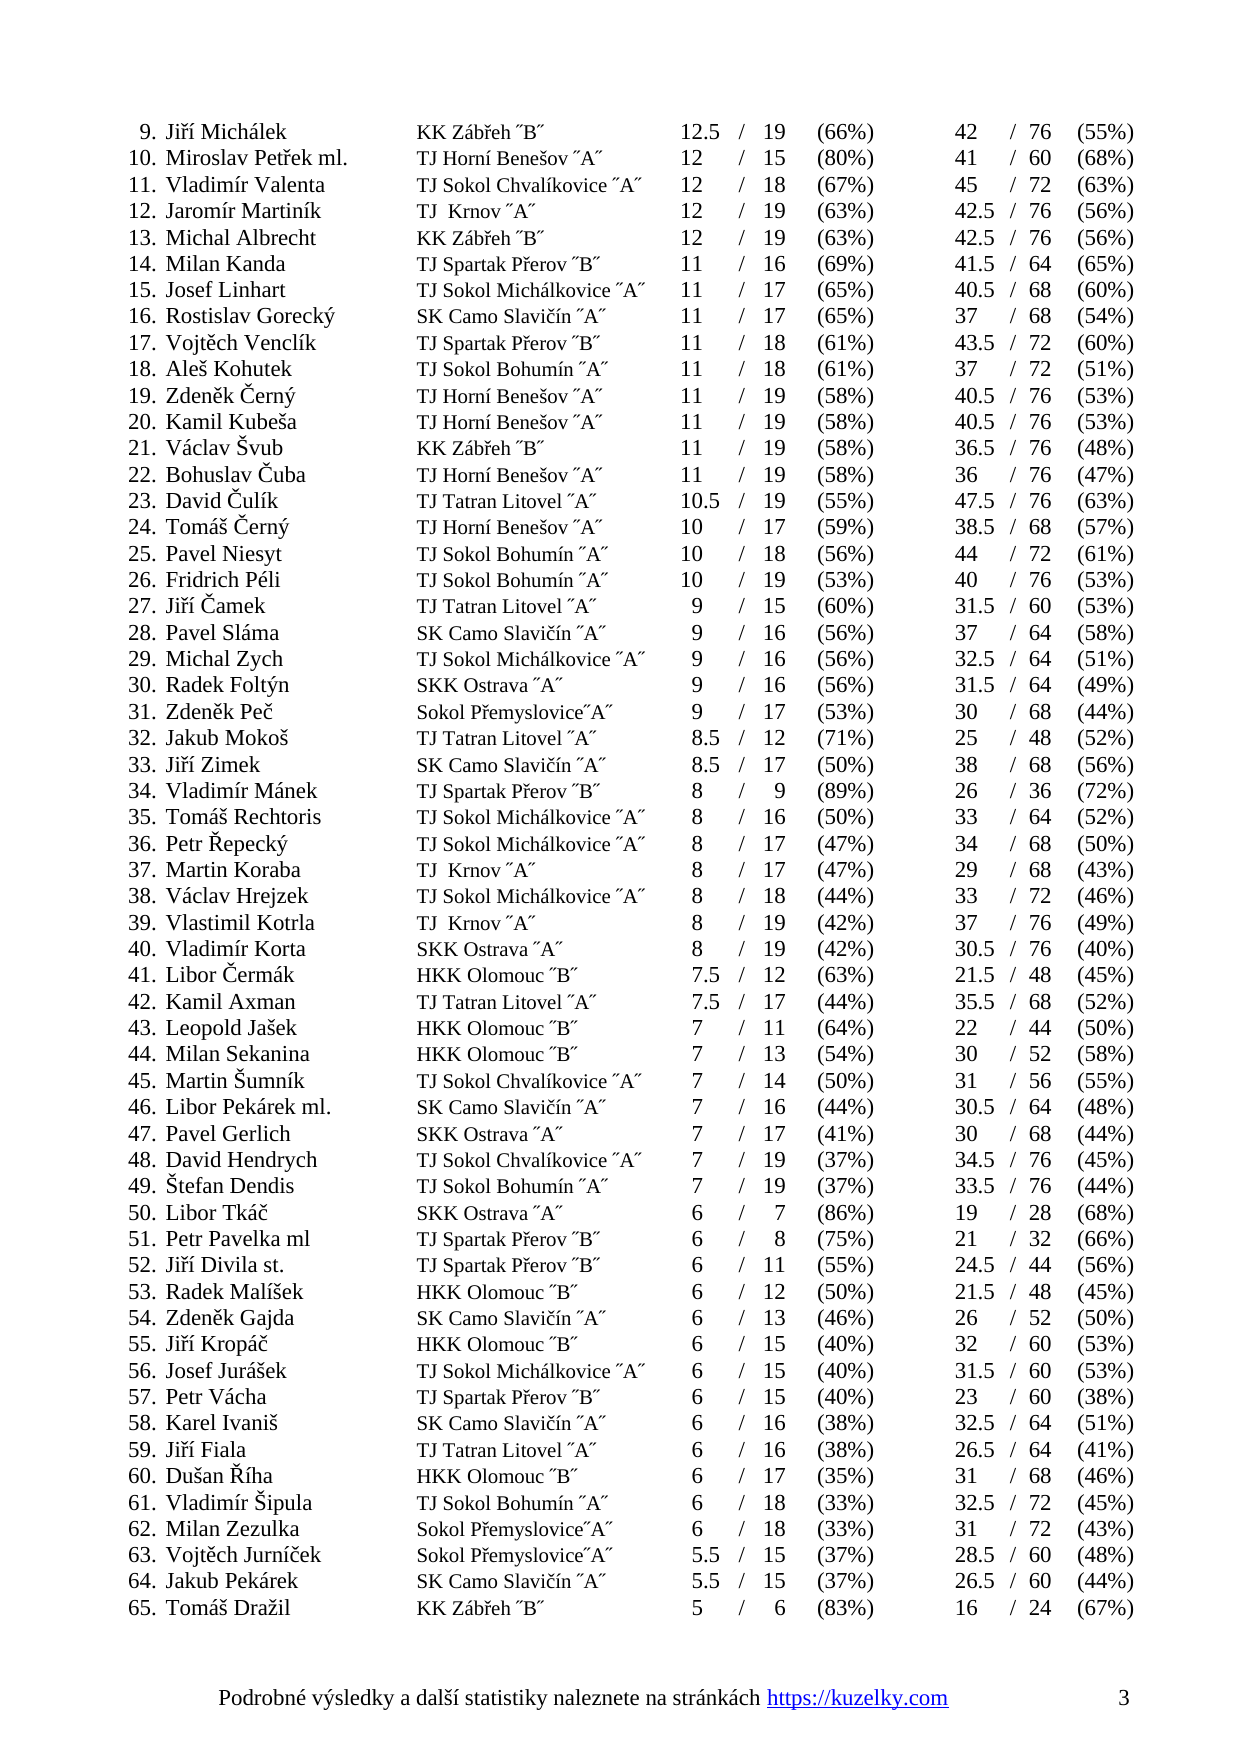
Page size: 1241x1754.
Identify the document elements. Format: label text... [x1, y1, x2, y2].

text 13. Michal Albrecht KK Zábřeh ˝B˝ 12 / 19 (63%) 42.5 / 76 (56%) [106, 223, 1134, 250]
text 28. Pavel Sláma SK Camo Slavičín ˝A˝ 9 / 16 (56%) 37 / 64 (58%) [106, 619, 1134, 645]
text 36. Petr Řepecký TJ Sokol Michálkovice ˝A˝ 8 / 17 (47%) 34 / 68 (50%) [106, 830, 1134, 856]
text 12. Jaromír Martiník TJ Krnov ˝A˝ 12 / 19 (63%) 42.5 / 76 (56%) [106, 197, 1134, 223]
text 10. Miroslav Petřek ml. TJ Horní Benešov ˝A˝ 12 / 15 (80%) 41 / 60 (68%) [106, 144, 1134, 171]
text 43. Leopold Jašek HKK Olomouc ˝B˝ 7 / 11 (64%) 22 / 44 (50%) [106, 1014, 1134, 1041]
text 37. Martin Koraba TJ Krnov ˝A˝ 8 / 17 (47%) 29 / 68 (43%) [106, 856, 1134, 882]
text 34. Vladimír Mánek TJ Spartak Přerov ˝B˝ 8 / 9 (89%) 26 / 36 (72%) [106, 777, 1134, 803]
text 48. David Hendrych TJ Sokol Chvalíkovice ˝A˝ 7 / 19 (37%) 34.5 / 76 (45%) [106, 1146, 1134, 1172]
text 53. Radek Malíšek HKK Olomouc ˝B˝ 6 / 12 (50%) 21.5 / 48 (45%) [106, 1278, 1134, 1304]
text 30. Radek Foltýn SKK Ostrava ˝A˝ 9 / 16 (56%) 31.5 / 64 (49%) [106, 672, 1134, 698]
text 58. Karel Ivaniš SK Camo Slavičín ˝A˝ 6 / 16 (38%) 32.5 / 64 (51%) [106, 1409, 1134, 1436]
text 29. Michal Zych TJ Sokol Michálkovice ˝A˝ 9 / 16 (56%) 32.5 / 64 (51%) [106, 645, 1134, 672]
text 39. Vlastimil Kotrla TJ Krnov ˝A˝ 8 / 19 (42%) 37 / 76 (49%) [106, 909, 1134, 935]
text 49. Štefan Dendis TJ Sokol Bohumín ˝A˝ 7 / 19 (37%) 33.5 / 76 (44%) [106, 1172, 1134, 1199]
text 35. Tomáš Rechtoris TJ Sokol Michálkovice ˝A˝ 8 / 16 (50%) 33 / 64 (52%) [106, 803, 1134, 830]
text 56. Josef Jurášek TJ Sokol Michálkovice ˝A˝ 6 / 15 (40%) 31.5 / 60 (53%) [106, 1357, 1134, 1383]
text 47. Pavel Gerlich SKK Ostrava ˝A˝ 7 / 17 (41%) 30 / 68 (44%) [106, 1119, 1134, 1146]
text 62. Milan Zezulka Sokol Přemyslovice˝A˝ 6 / 18 (33%) 31 / 72 (43%) [106, 1515, 1134, 1541]
text 52. Jiří Divila st. TJ Spartak Přerov ˝B˝ 6 / 11 (55%) 24.5 / 44 (56%) [106, 1251, 1134, 1278]
text 55. Jiří Kropáč HKK Olomouc ˝B˝ 6 / 15 (40%) 32 / 60 (53%) [106, 1330, 1134, 1357]
text 33. Jiří Zimek SK Camo Slavičín ˝A˝ 8.5 / 17 (50%) 38 / 68 (56%) [106, 751, 1134, 777]
text 50. Libor Tkáč SKK Ostrava ˝A˝ 6 / 7 (86%) 19 / 28 (68%) [106, 1199, 1134, 1225]
text 65. Tomáš Dražil KK Zábřeh ˝B˝ 5 / 6 (83%) 16 / 24 (67%) [106, 1594, 1134, 1620]
text 38. Václav Hrejzek TJ Sokol Michálkovice ˝A˝ 8 / 18 (44%) 33 / 72 (46%) [106, 882, 1134, 909]
text 63. Vojtěch Jurníček Sokol Přemyslovice˝A˝ 5.5 / 15 (37%) 28.5 / 60 (48%) [106, 1541, 1134, 1568]
text 31. Zdeněk Peč Sokol Přemyslovice˝A˝ 9 / 17 (53%) 30 / 68 (44%) [106, 698, 1134, 724]
text 40. Vladimír Korta SKK Ostrava ˝A˝ 8 / 19 (42%) 30.5 / 76 (40%) [106, 935, 1134, 961]
text 21. Václav Švub KK Zábřeh ˝B˝ 11 / 19 (58%) 36.5 / 76 (48%) [106, 434, 1134, 461]
text 25. Pavel Niesyt TJ Sokol Bohumín ˝A˝ 10 / 18 (56%) 44 / 72 (61%) [106, 540, 1134, 566]
text 18. Aleš Kohutek TJ Sokol Bohumín ˝A˝ 11 / 18 (61%) 37 / 72 (51%) [106, 355, 1134, 382]
text 24. Tomáš Černý TJ Horní Benešov ˝A˝ 10 / 17 (59%) 38.5 / 68 (57%) [106, 513, 1134, 540]
text 61. Vladimír Šipula TJ Sokol Bohumín ˝A˝ 6 / 18 (33%) 32.5 / 72 (45%) [106, 1488, 1134, 1515]
text 15. Josef Linhart TJ Sokol Michálkovice ˝A˝ 11 / 17 (65%) 40.5 / 68 (60%) [106, 276, 1134, 303]
text 64. Jakub Pekárek SK Camo Slavičín ˝A˝ 5.5 / 15 (37%) 26.5 / 60 (44%) [106, 1568, 1134, 1594]
text 23. David Čulík TJ Tatran Litovel ˝A˝ 10.5 / 19 (55%) 47.5 / 76 (63%) [106, 487, 1134, 513]
text 9. Jiří Michálek KK Zábřeh ˝B˝ 12.5 / 19 (66%) 42 / 76 (55%) [106, 118, 1134, 144]
text 46. Libor Pekárek ml. SK Camo Slavičín ˝A˝ 7 / 16 (44%) 30.5 / 64 (48%) [106, 1093, 1134, 1119]
text 60. Dušan Říha HKK Olomouc ˝B˝ 6 / 17 (35%) 31 / 68 (46%) [106, 1462, 1134, 1488]
text 59. Jiří Fiala TJ Tatran Litovel ˝A˝ 6 / 16 (38%) 26.5 / 64 (41%) [106, 1436, 1134, 1462]
text 20. Kamil Kubeša TJ Horní Benešov ˝A˝ 11 / 19 (58%) 40.5 / 76 (53%) [106, 408, 1134, 434]
text 44. Milan Sekanina HKK Olomouc ˝B˝ 7 / 13 (54%) 30 / 52 (58%) [106, 1041, 1134, 1067]
text 57. Petr Vácha TJ Spartak Přerov ˝B˝ 6 / 15 (40%) 23 / 60 (38%) [106, 1383, 1134, 1409]
text 54. Zdeněk Gajda SK Camo Slavičín ˝A˝ 6 / 13 (46%) 26 / 52 (50%) [106, 1304, 1134, 1330]
text 26. Fridrich Péli TJ Sokol Bohumín ˝A˝ 10 / 19 (53%) 40 / 76 (53%) [106, 566, 1134, 592]
text 51. Petr Pavelka ml TJ Spartak Přerov ˝B˝ 6 / 8 (75%) 21 / 32 (66%) [106, 1225, 1134, 1251]
text 22. Bohuslav Čuba TJ Horní Benešov ˝A˝ 11 / 19 (58%) 36 / 76 (47%) [106, 461, 1134, 487]
text 42. Kamil Axman TJ Tatran Litovel ˝A˝ 7.5 / 17 (44%) 35.5 / 68 (52%) [106, 988, 1134, 1014]
text 27. Jiří Čamek TJ Tatran Litovel ˝A˝ 9 / 15 (60%) 31.5 / 60 (53%) [106, 592, 1134, 619]
text 32. Jakub Mokoš TJ Tatran Litovel ˝A˝ 8.5 / 12 (71%) 25 / 48 (52%) [106, 724, 1134, 751]
text 41. Libor Čermák HKK Olomouc ˝B˝ 7.5 / 12 (63%) 21.5 / 48 (45%) [106, 961, 1134, 988]
text 16. Rostislav Gorecký SK Camo Slavičín ˝A˝ 11 / 17 (65%) 37 / 68 (54%) [106, 303, 1134, 329]
text 11. Vladimír Valenta TJ Sokol Chvalíkovice ˝A˝ 12 / 18 (67%) 45 / 72 (63%) [106, 171, 1134, 197]
text 45. Martin Šumník TJ Sokol Chvalíkovice ˝A˝ 7 / 14 (50%) 31 / 56 (55%) [106, 1067, 1134, 1093]
text 17. Vojtěch Venclík TJ Spartak Přerov ˝B˝ 11 / 18 (61%) 43.5 / 72 (60%) [106, 329, 1134, 355]
text 19. Zdeněk Černý TJ Horní Benešov ˝A˝ 11 / 19 (58%) 40.5 / 76 (53%) [106, 382, 1134, 408]
text 14. Milan Kanda TJ Spartak Přerov ˝B˝ 11 / 16 (69%) 41.5 / 64 (65%) [106, 250, 1134, 276]
